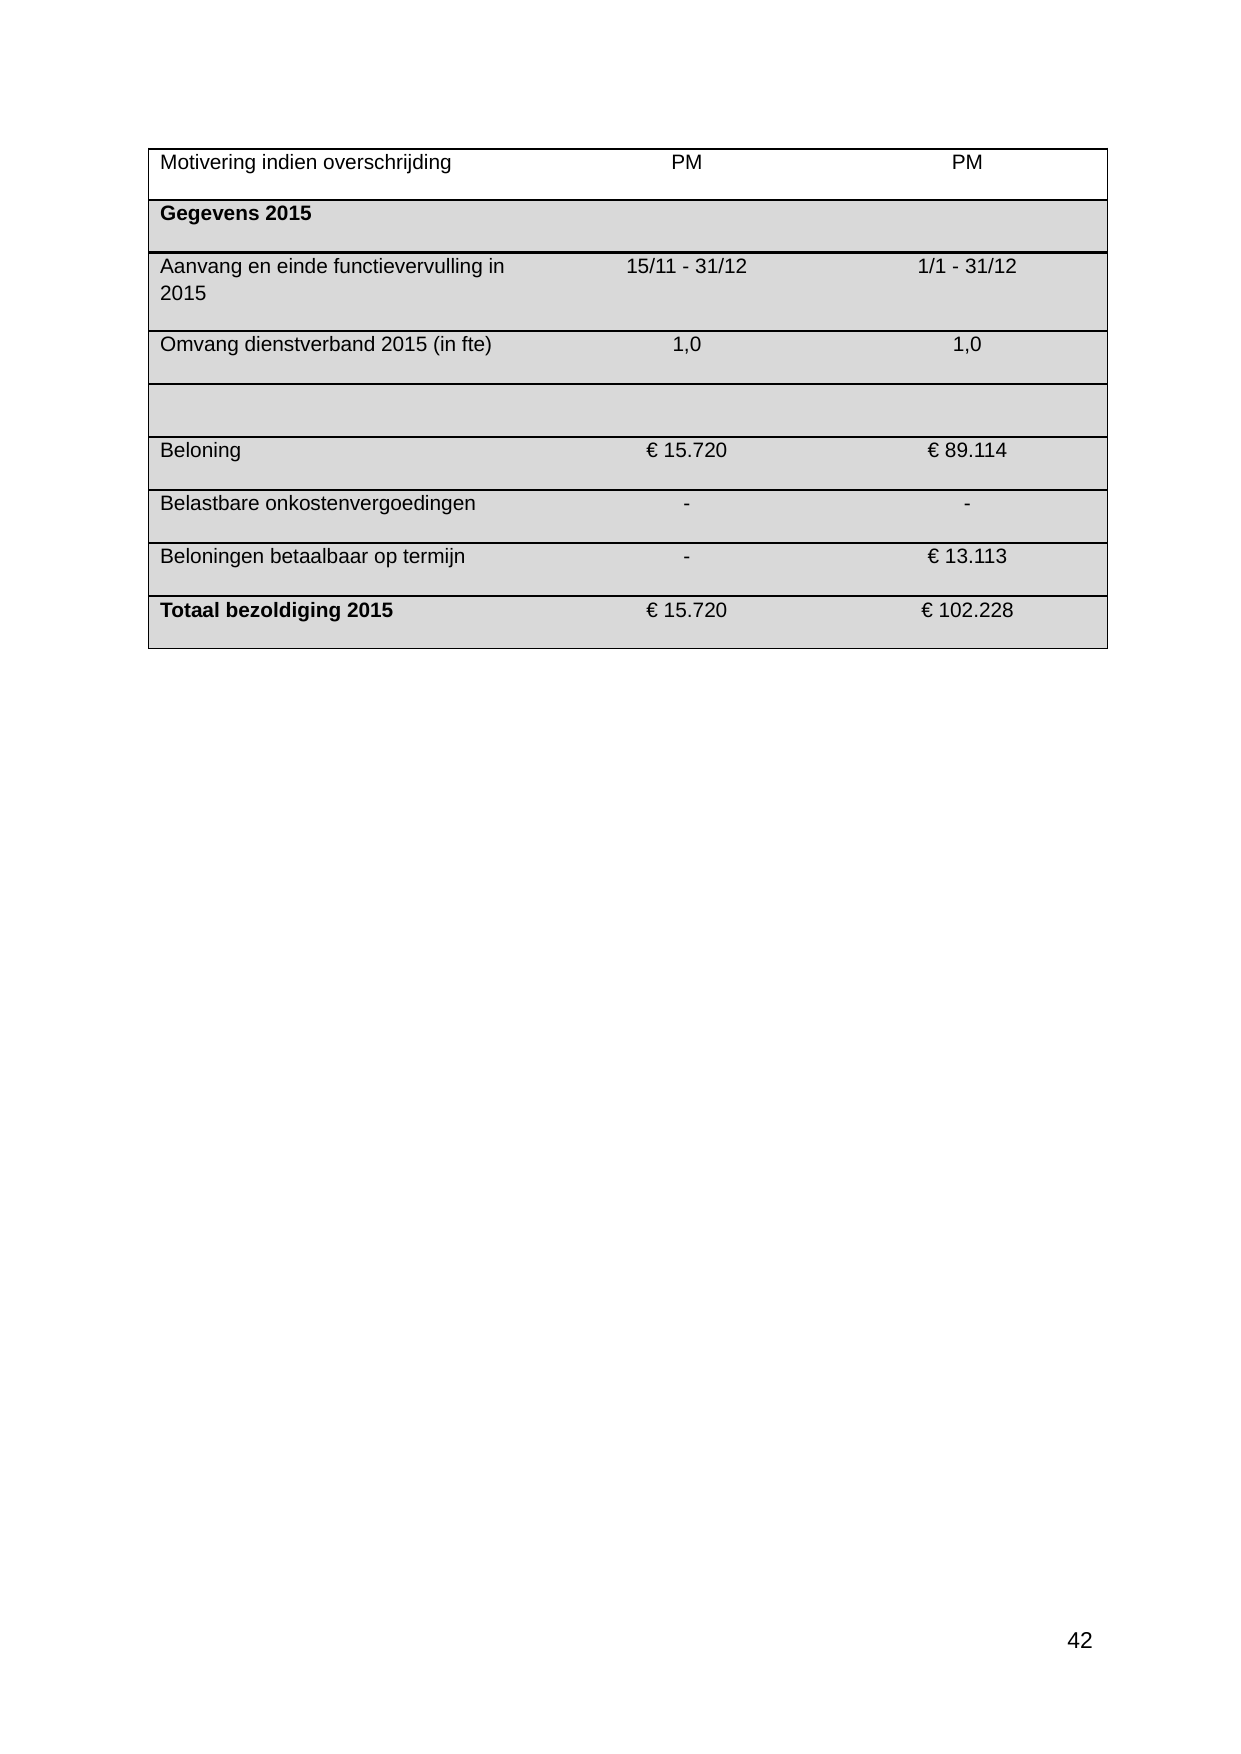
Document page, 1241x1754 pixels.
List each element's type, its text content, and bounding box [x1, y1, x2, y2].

table_cell - [546, 491, 827, 542]
table_cell 1,0 [827, 332, 1107, 383]
table_cell Beloningen betaalbaar op termijn [149, 544, 546, 595]
table_cell [827, 385, 1107, 436]
table_cell € 89.114 [827, 438, 1107, 489]
table_cell Omvang dienstverband 2015 (in fte) [149, 332, 546, 383]
table_cell Totaal bezoldiging 2015 [149, 597, 546, 648]
table_cell [546, 385, 827, 436]
table_cell PM [827, 150, 1107, 198]
table_cell € 13.113 [827, 544, 1107, 595]
table_cell € 15.720 [546, 438, 827, 489]
table_cell [149, 385, 546, 436]
table_cell € 102.228 [827, 597, 1107, 648]
table_cell 15/11 - 31/12 [546, 254, 827, 330]
table_cell - [827, 491, 1107, 542]
table_cell Aanvang en einde functievervulling in 2015 [149, 254, 546, 330]
table_cell Gegevens 2015 [149, 201, 546, 251]
table_cell 1,0 [546, 332, 827, 383]
table_cell Belastbare onkostenvergoedingen [149, 491, 546, 542]
table_cell PM [546, 150, 827, 198]
table_cell Beloning [149, 438, 546, 489]
table_cell [827, 201, 1107, 251]
table_cell Motivering indien overschrijding [149, 150, 546, 198]
table_cell € 15.720 [546, 597, 827, 648]
table_cell 1/1 - 31/12 [827, 254, 1107, 330]
table_cell [546, 201, 827, 251]
table_cell - [546, 544, 827, 595]
